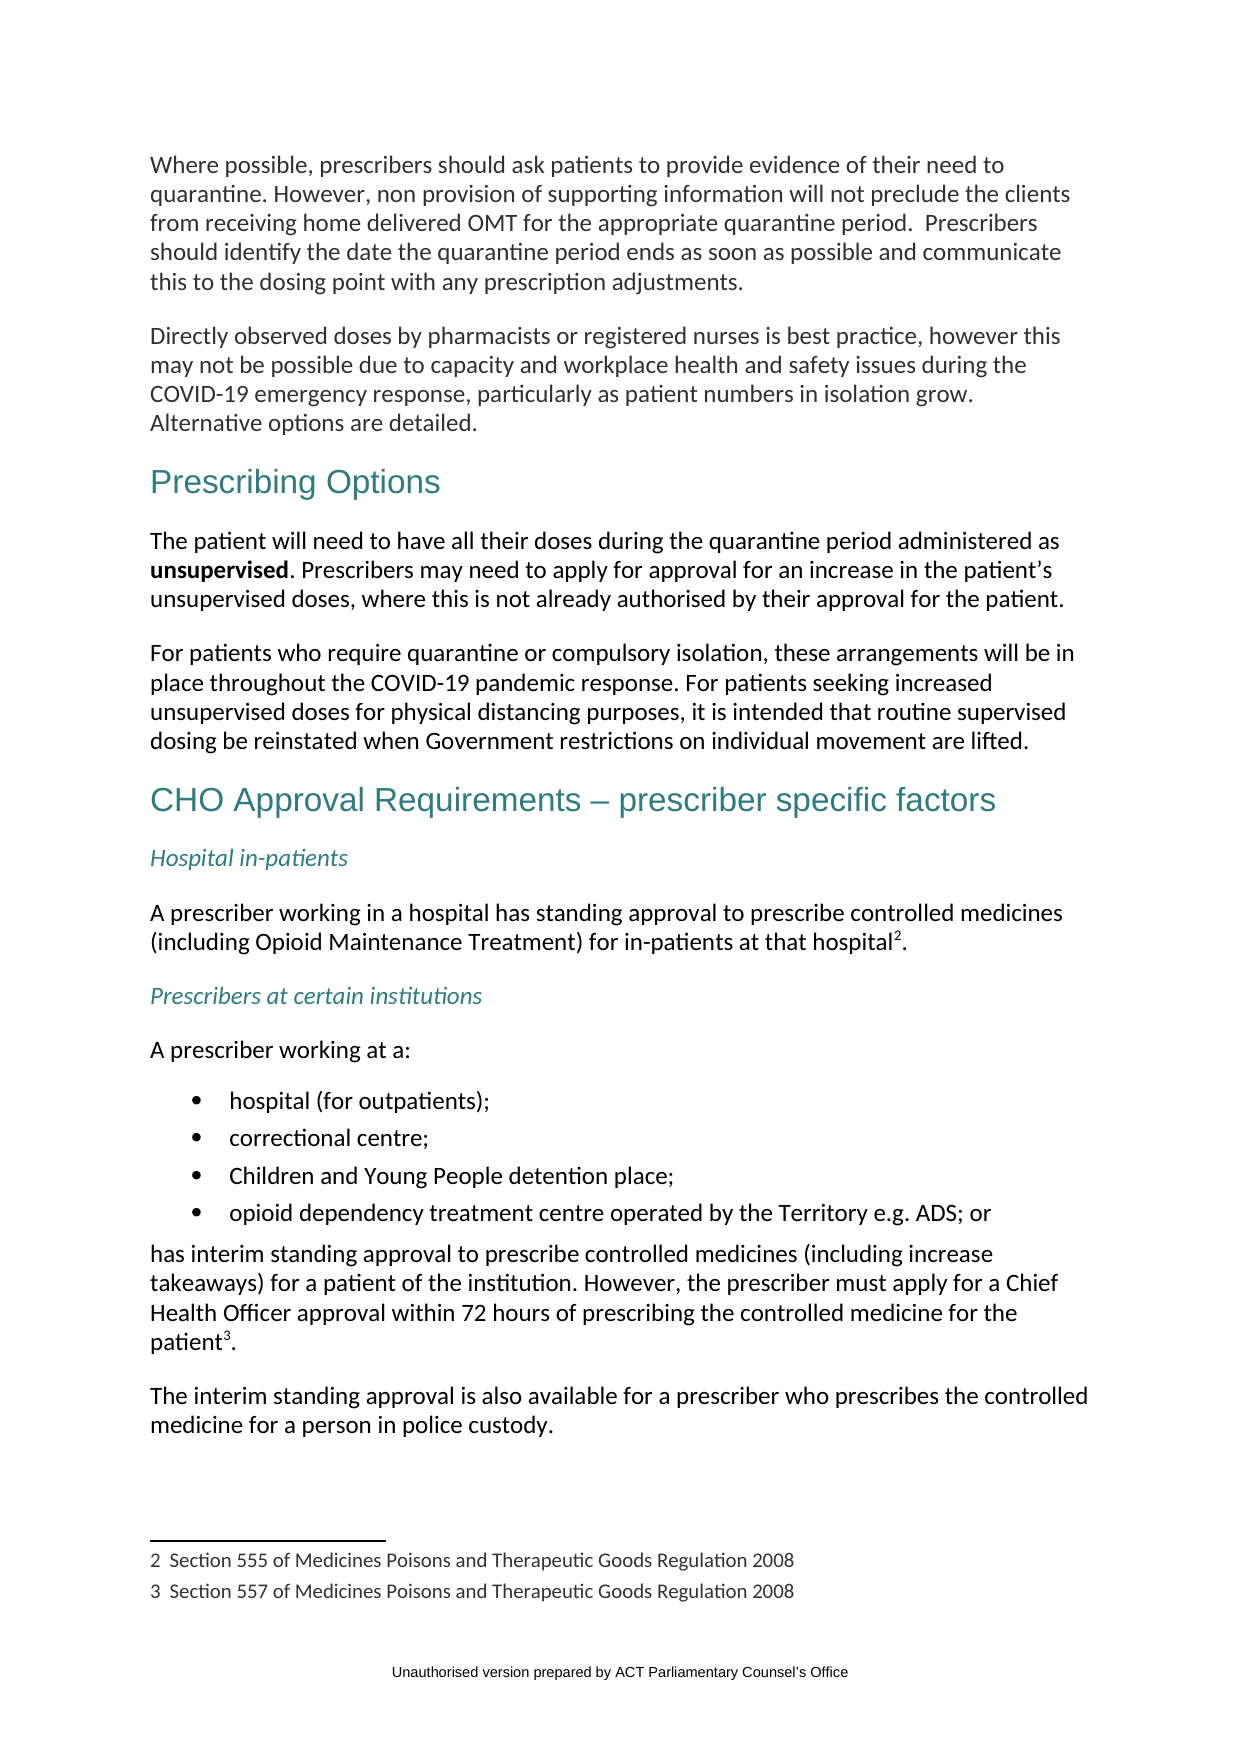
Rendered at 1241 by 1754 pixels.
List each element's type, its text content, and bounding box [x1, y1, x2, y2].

text Directly observed doses by pharmacists or registered nurses is best practice, however this may not be possible due to capacity and workplace health and safety issues during the COVID-19 emergency response, particularly as patient numbers in isolation grow. Alternative options are detailed. [150, 321, 1090, 437]
text has interim standing approval to prescribe controlled medicines (including increase takeaways) for a patient of the institution. However, the prescriber must apply for a Chief Health Officer approval within 72 hours of prescribing the controlled medicine for the patient. [150, 1239, 1090, 1356]
text A prescriber working in a hospital has standing approval to prescribe controlled medicines (including Opioid Maintenance Treatment) for in-patients at that hospital. [150, 898, 1090, 956]
list correctional centre; [192, 1127, 1090, 1152]
subtitle Hospital in-patients [150, 843, 1090, 873]
list hospital (for outpatients); [192, 1089, 1090, 1114]
text A prescriber working at a: [150, 1035, 1090, 1064]
text The patient will need to have all their doses during the quarantine period administered as unsupervised. Prescribers may need to apply for approval for an increase in the patient’s unsupervised doses, where this is not already authorised by their approval for the patient. [150, 526, 1090, 613]
text Where possible, prescribers should ask patients to provide evidence of their need to quarantine. However, non provision of supporting information will not preclude the clients from receiving home delivered OMT for the appropriate quarantine period. Prescribers should identify the date the quarantine period ends as soon as possible and communicate this to the dosing point with any prescription adjustments. [150, 150, 1090, 296]
subtitle CHO Approval Requirements – prescriber specific factors [150, 780, 1090, 818]
text The interim standing approval is also available for a prescriber who prescribes the controlled medicine for a person in police custody. [150, 1381, 1090, 1439]
subtitle Prescribers at certain institutions [150, 981, 1090, 1010]
subtitle Prescribing Options [150, 462, 1090, 501]
list Children and Young People detention place; [192, 1164, 1090, 1189]
text For patients who require quarantine or compulsory isolation, these arrangements will be in place throughout the COVID-19 pandemic response. For patients seeking increased unsupervised doses for physical distancing purposes, it is intended that routine supervised dosing be reinstated when Government restrictions on individual movement are lifted. [150, 638, 1090, 755]
list opioid dependency treatment centre operated by the Territory e.g. ADS; or [192, 1202, 1090, 1227]
